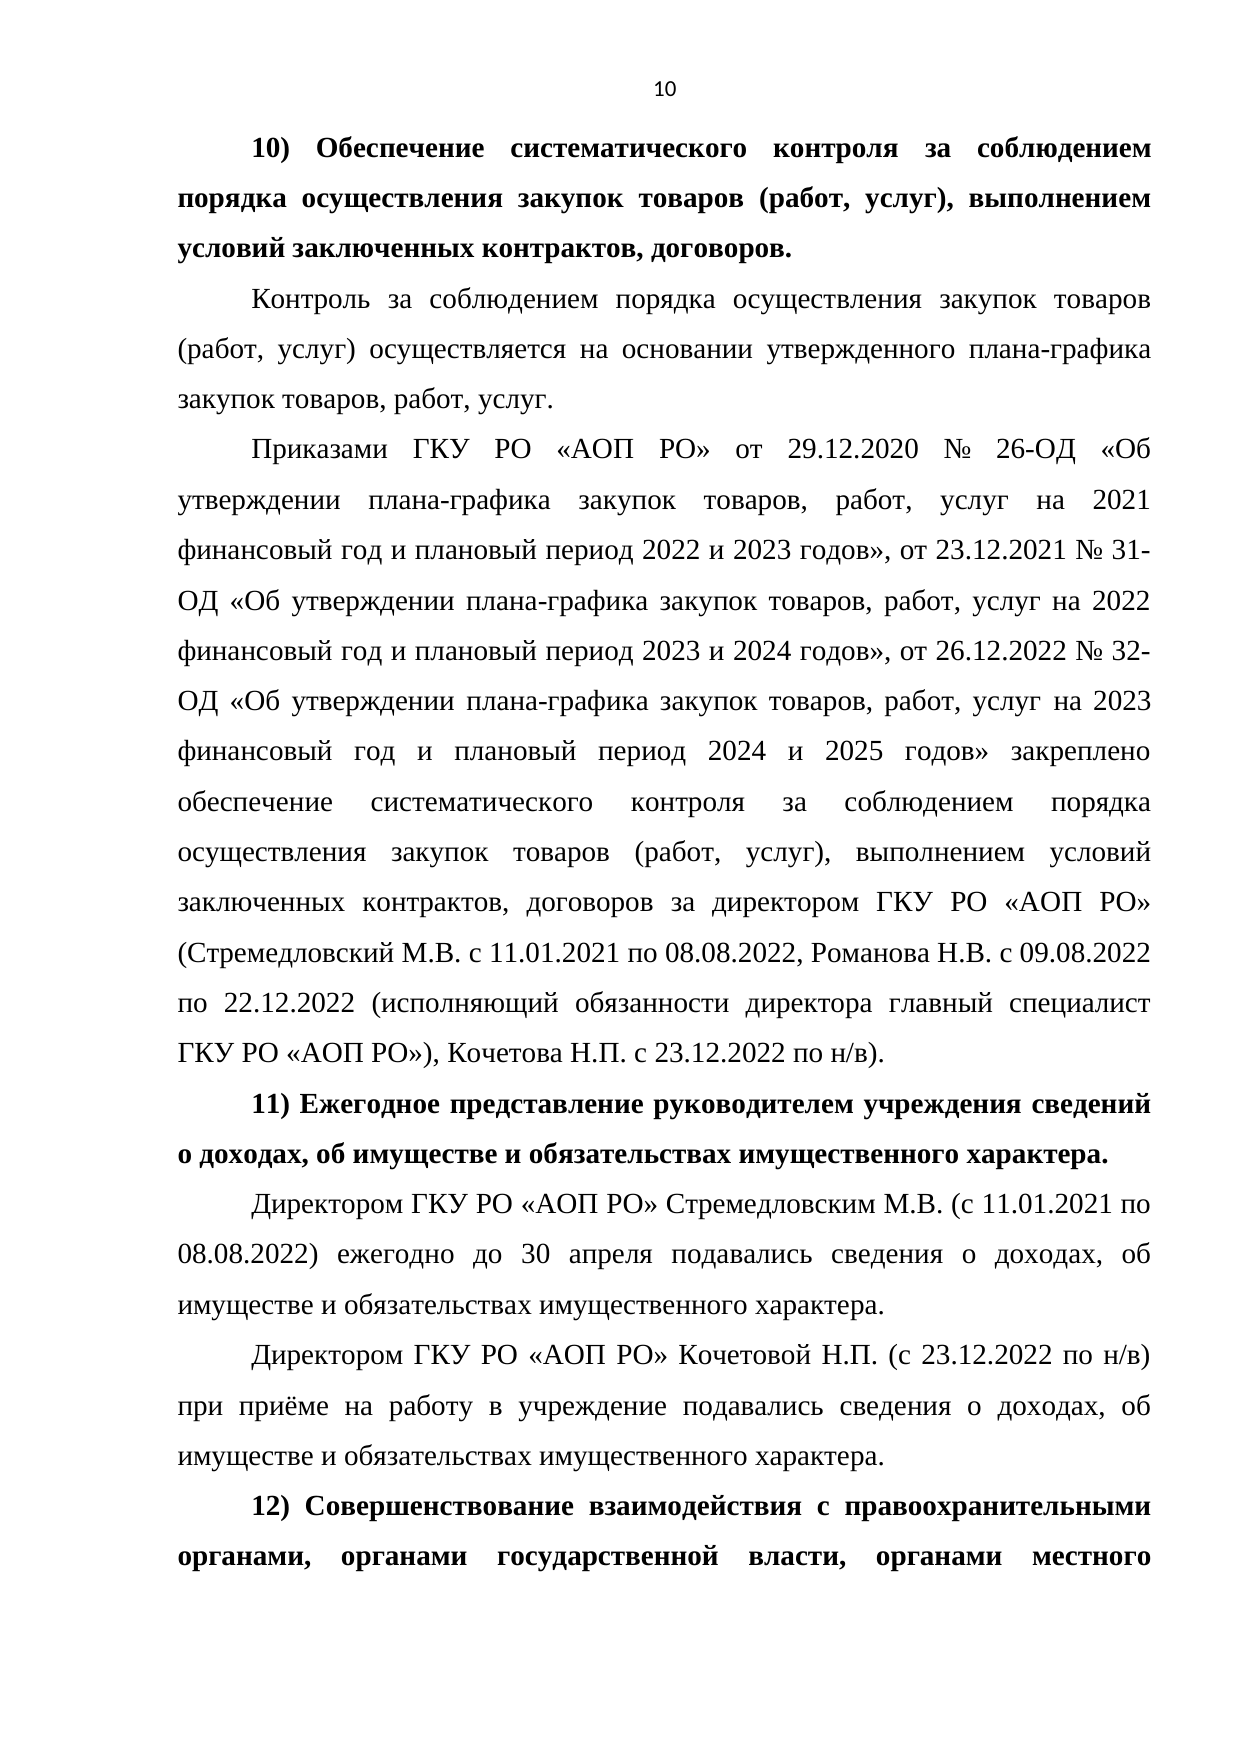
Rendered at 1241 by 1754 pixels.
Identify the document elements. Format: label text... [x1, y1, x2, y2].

list 10) Обеспечение систематического контроля за соблюдением порядка осуществления закупок товаров (работ, услуг), выполнением условий заключенных контрактов, договоров. [177, 130, 1152, 264]
list Контроль за соблюдением порядка осуществления закупок товаров (работ, услуг) осуществляется на основании утвержденного плана-графика закупок товаров, работ, услуг. [177, 281, 1152, 415]
list Директором ГКУ РО «АОП РО» Стремедловским М.В. (с 11.01.2021 по 08.08.2022) ежегодно до 30 апреля подавались сведения о доходах, об имуществе и обязательствах имущественного характера. [177, 1186, 1152, 1321]
list Приказами ГКУ РО «АОП РО» от 29.12.2020 № 26-ОД «Об утверждении плана-графика закупок товаров, работ, услуг на 2021 финансовый год и плановый период 2022 и 2023 годов», от 23.12.2021 № 31-ОД «Об утверждении плана-графика закупок товаров, работ, услуг на 2022 финансовый год и плановый период 2023 и 2024 годов», от 26.12.2022 № 32-ОД «Об утверждении плана-графика закупок товаров, работ, услуг на 2023 финансовый год и плановый период 2024 и 2025 годов» закреплено обеспечение систематического контроля за соблюдением порядка осуществления закупок товаров (работ, услуг), выполнением условий заключенных контрактов, договоров за директором ГКУ РО «АОП РО» (Стремедловский М.В. с 11.01.2021 по 08.08.2022, Романова Н.В. с 09.08.2022 по 22.12.2022 (исполняющий обязанности директора главный специалист ГКУ РО «АОП РО»), Кочетова Н.П. с 23.12.2022 по н/в). [177, 432, 1152, 1069]
list 11) Ежегодное представление руководителем учреждения сведений о доходах, об имуществе и обязательствах имущественного характера. [177, 1086, 1152, 1169]
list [177, 1488, 1152, 1572]
list Директором ГКУ РО «АОП РО» Кочетовой Н.П. (с 23.12.2022 по н/в) при приёме на работу в учреждение подавались сведения о доходах, об имуществе и обязательствах имущественного характера. [177, 1337, 1152, 1471]
